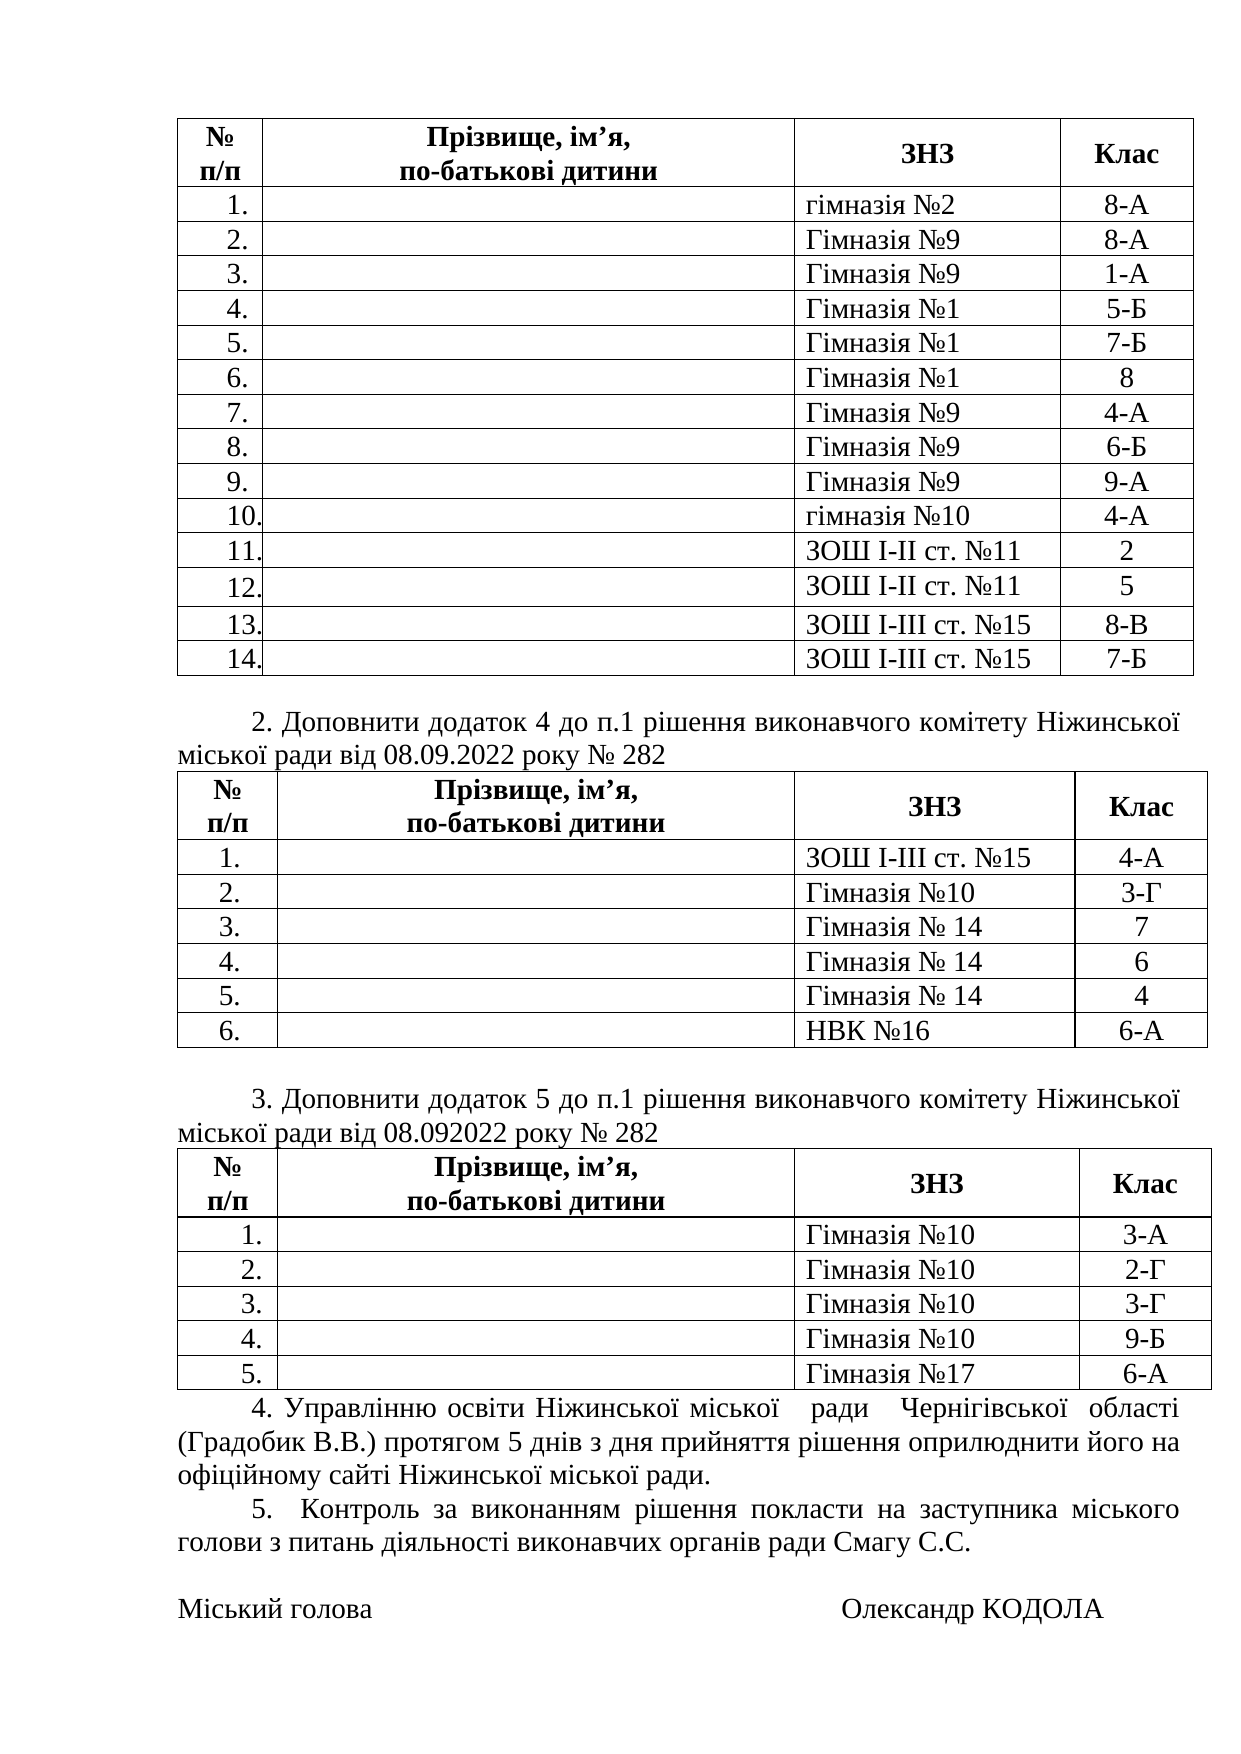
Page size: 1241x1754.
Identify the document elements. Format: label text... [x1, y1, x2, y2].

table_cell 4 [1076, 979, 1207, 1012]
table_cell Гімназія № 14 [795, 909, 1074, 943]
table_cell 4-А [1061, 395, 1193, 428]
table_cell [178, 1013, 277, 1047]
table_cell Гімназія №9 [795, 429, 1060, 463]
table_cell 1-А [1061, 256, 1193, 290]
table_cell ЗОШ І-ІІ ст. №11 [795, 568, 1060, 606]
table_cell 6-А [1080, 1356, 1211, 1389]
table_cell Гімназія №1 [795, 326, 1060, 359]
table_header Прізвище, ім’я, по-батькові дитини [278, 1149, 794, 1216]
table_cell Гімназія №1 [795, 360, 1060, 394]
table_cell 9-А [1061, 464, 1193, 497]
table_cell Гімназія №17 [795, 1356, 1079, 1389]
table_header Прізвище, ім’я, по-батькові дитини [263, 119, 794, 186]
table_cell [178, 291, 262, 324]
table_header № п/п [178, 119, 262, 186]
table_cell [263, 326, 794, 359]
table_header Клас [1076, 772, 1207, 839]
table_cell [263, 291, 794, 324]
table_cell Гімназія №9 [795, 464, 1060, 497]
table_cell [263, 641, 794, 675]
table_cell 5-Б [1061, 291, 1193, 324]
table_cell [178, 326, 262, 359]
table_cell 5 [1061, 568, 1193, 606]
text 3. Доповнити додаток 5 до п.1 рішення виконавчого комітету Ніжинської міської ради від 08.092022 року № 282 [177, 1081, 1181, 1148]
table_header ЗНЗ [795, 119, 1060, 186]
table_cell [278, 1287, 794, 1320]
table_cell [263, 360, 794, 394]
table_cell 2 [1061, 533, 1193, 567]
table_cell Гімназія №1 [795, 291, 1060, 324]
table_cell [178, 979, 277, 1012]
table_cell 6-А [1076, 1013, 1207, 1047]
table_cell 8-В [1061, 607, 1193, 640]
table_cell ЗОШ І-ІІ ст. №11 [795, 533, 1060, 567]
table_cell [178, 607, 262, 640]
table_cell [278, 1013, 794, 1047]
table_cell [178, 499, 262, 532]
table_header Клас [1061, 119, 1193, 186]
table_cell 8-А [1061, 222, 1193, 255]
table_cell 7-Б [1061, 326, 1193, 359]
table_cell 3-А [1080, 1218, 1211, 1251]
table_cell [178, 909, 277, 943]
table_cell Гімназія №9 [795, 222, 1060, 255]
table_cell [263, 533, 794, 567]
table_cell [263, 499, 794, 532]
text 4. Управлінню освіти Ніжинської міської ради Чернігівської області (Градобик В.В.) протягом 5 днів з дня прийняття рішення оприлюднити його на офіційному сайті Ніжинської міської ради. [177, 1390, 1181, 1491]
table_header Прізвище, ім’я, по-батькові дитини [278, 772, 794, 839]
table_cell [263, 607, 794, 640]
table_cell 3-Г [1080, 1287, 1211, 1320]
table_cell Гімназія №10 [795, 1218, 1079, 1251]
table_cell [263, 429, 794, 463]
table_cell [178, 1218, 277, 1251]
table_cell [178, 568, 262, 606]
table_cell [178, 256, 262, 290]
table_cell [178, 464, 262, 497]
table_header Клас [1080, 1149, 1211, 1216]
table_cell 6-Б [1061, 429, 1193, 463]
table_cell 7-Б [1061, 641, 1193, 675]
table_cell [278, 1356, 794, 1389]
table_cell гімназія №10 [795, 499, 1060, 532]
table_cell [263, 568, 794, 606]
table_cell [278, 1218, 794, 1251]
table_cell Гімназія №10 [795, 1287, 1079, 1320]
table_cell [178, 360, 262, 394]
table_cell Гімназія №10 [795, 875, 1074, 908]
table_cell 4-А [1076, 840, 1207, 874]
table_cell [278, 944, 794, 977]
table_cell [263, 256, 794, 290]
table_cell ЗОШ І-ІІІ ст. №15 [795, 641, 1060, 675]
table_cell [263, 222, 794, 255]
table_cell [278, 875, 794, 908]
table_cell 9-Б [1080, 1321, 1211, 1355]
table_cell 4-А [1061, 499, 1193, 532]
table_cell Гімназія № 14 [795, 944, 1074, 977]
table_cell 6 [1076, 944, 1207, 977]
table_cell [263, 464, 794, 497]
table_cell [178, 1252, 277, 1286]
table_cell [278, 979, 794, 1012]
table_cell 8 [1061, 360, 1193, 394]
table_header ЗНЗ [795, 772, 1074, 839]
table_cell Гімназія №10 [795, 1252, 1079, 1286]
table_cell [178, 1356, 277, 1389]
table_cell [178, 222, 262, 255]
table_cell [178, 533, 262, 567]
table_cell НВК №16 [795, 1013, 1074, 1047]
table_cell [178, 187, 262, 221]
table_cell ЗОШ І-ІІІ ст. №15 [795, 840, 1074, 874]
table_cell [178, 1321, 277, 1355]
table_cell [178, 840, 277, 874]
table_cell [178, 641, 262, 675]
table_cell [263, 187, 794, 221]
table_cell [178, 875, 277, 908]
table_cell ЗОШ І-ІІІ ст. №15 [795, 607, 1060, 640]
table_header № п/п [178, 1149, 277, 1216]
text 5. Контроль за виконанням рішення покласти на заступника міського голови з питань діяльності виконавчих органів ради Смагу С.С. [177, 1491, 1181, 1558]
table_cell [263, 395, 794, 428]
table_cell 3-Г [1076, 875, 1207, 908]
table_cell [178, 944, 277, 977]
table_header № п/п [178, 772, 277, 839]
table_cell 8-А [1061, 187, 1193, 221]
table_cell [278, 909, 794, 943]
table_cell [278, 1321, 794, 1355]
table_cell [178, 429, 262, 463]
table_header ЗНЗ [795, 1149, 1079, 1216]
table_cell [178, 395, 262, 428]
table_cell Гімназія №9 [795, 256, 1060, 290]
table_cell гімназія №2 [795, 187, 1060, 221]
table_cell [178, 1287, 277, 1320]
table_cell Гімназія № 14 [795, 979, 1074, 1012]
table_cell Гімназія №9 [795, 395, 1060, 428]
table_cell Гімназія №10 [795, 1321, 1079, 1355]
table_cell 7 [1076, 909, 1207, 943]
table_cell 2-Г [1080, 1252, 1211, 1286]
table_cell [278, 1252, 794, 1286]
text Міський голова Олександр КОДОЛА [177, 1592, 1181, 1625]
text 2. Доповнити додаток 4 до п.1 рішення виконавчого комітету Ніжинської міської ради від 08.09.2022 року № 282 [177, 704, 1181, 771]
table_cell [278, 840, 794, 874]
